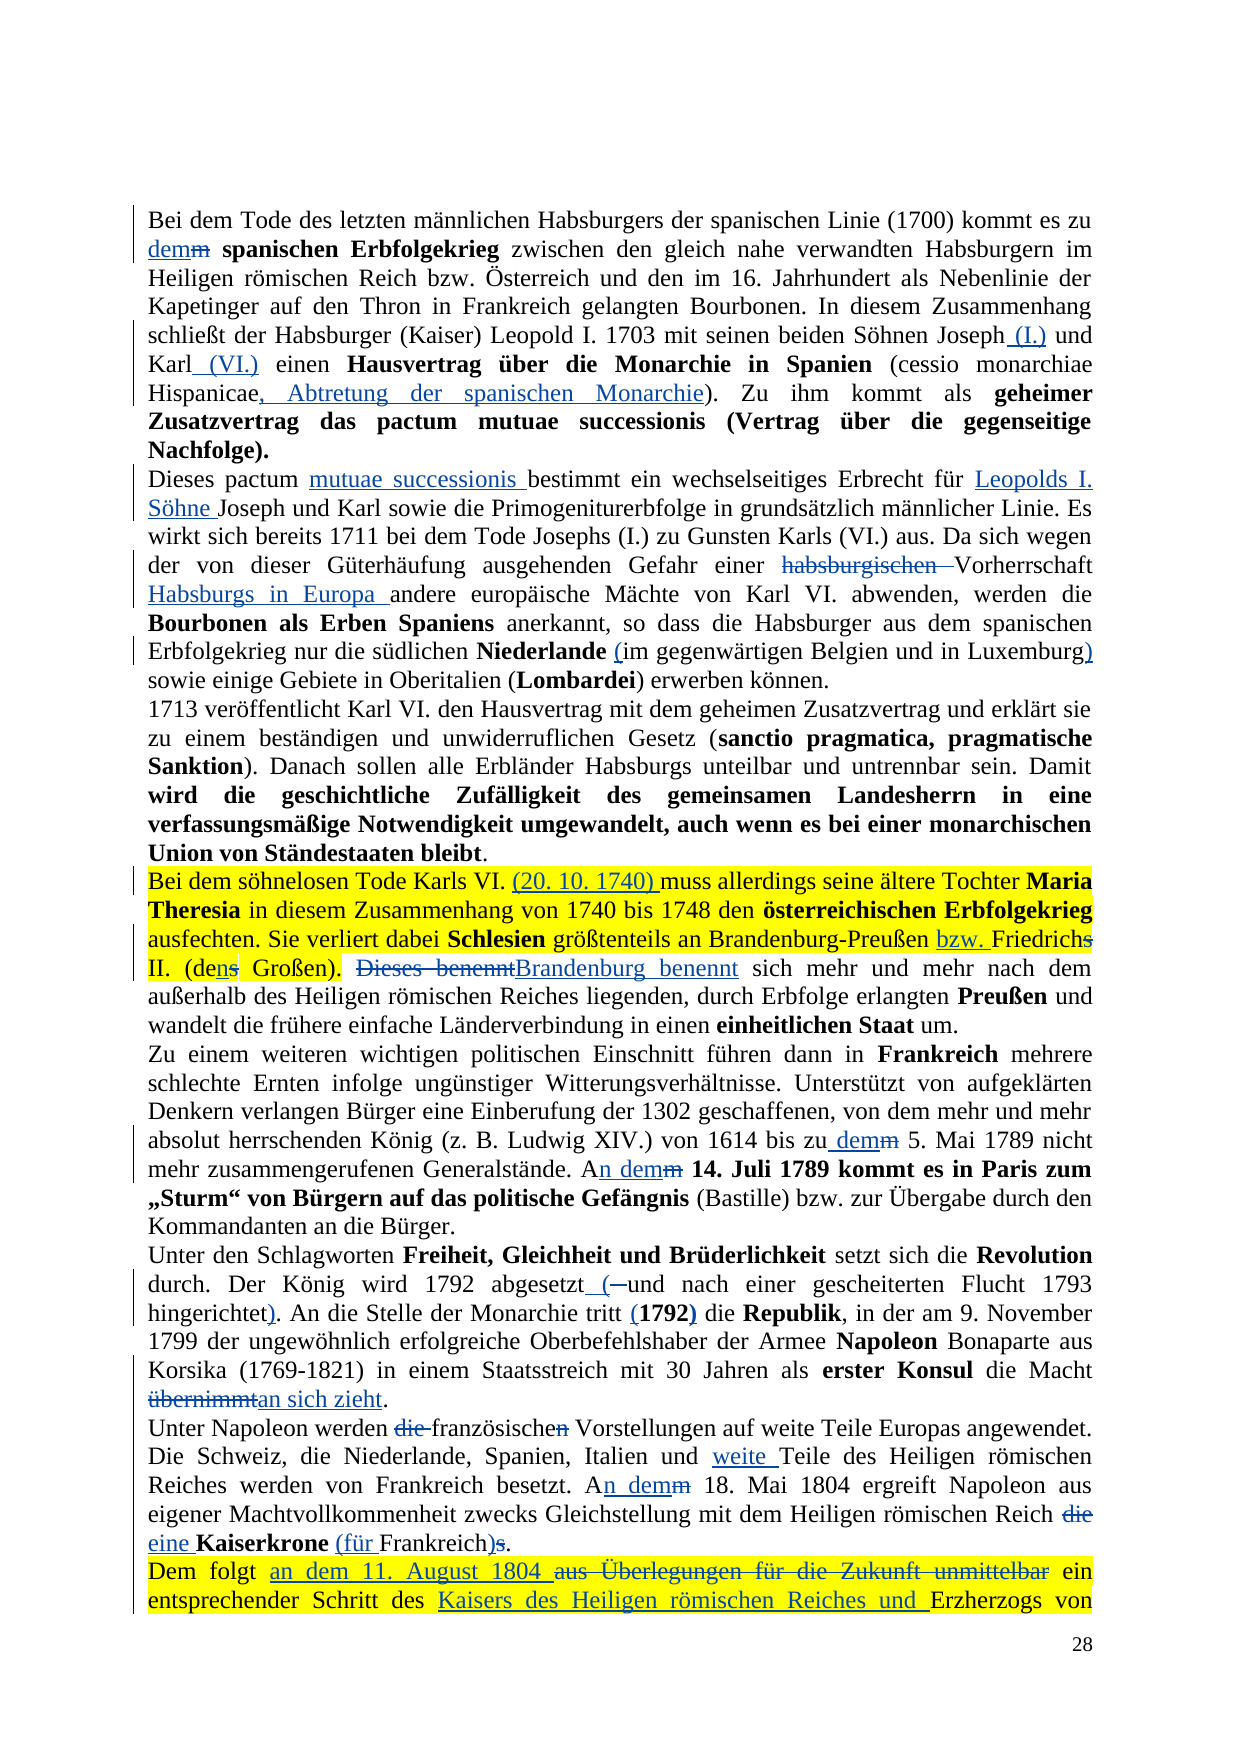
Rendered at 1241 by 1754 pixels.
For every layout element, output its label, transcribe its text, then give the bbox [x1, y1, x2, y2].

text Zu einem weiteren wichtigen politischen Einschnitt führen dann in Frankreich mehrere schlechte Ernten infolge ungünstiger Witterungsverhältnisse. Unterstützt von aufgeklärten Denkern verlangen Bürger eine Einberufung der 1302 geschaffenen, von dem mehr und mehr absolut herrschenden König (z. B. Ludwig XIV.) von 1614 bis zu 5. Mai 1789 nicht mehr zusammengerufenen Generalstände. A 14. Juli 1789 kommt es in Paris zum „Sturm“ von Bürgern auf das politische Gefängnis (Bastille) bzw. zur Übergabe durch den Kommandanten an die Bürger. [148, 1039, 1093, 1240]
text Unter den Schlagworten Freiheit, Gleichheit und Brüderlichkeit setzt sich die Revolution durch. Der König wird 1792 abgesetztund nach einer gescheiterten Flucht 1793 hingerichtet. An die Stelle der Monarchie tritt 1792 die Republik, in der am 9. November 1799 der ungewöhnlich erfolgreiche Oberbefehlshaber der Armee Napoleon Bonaparte aus Korsika (1769-1821) in einem Staatsstreich mit 30 Jahren als erster Konsul die Macht . [148, 1240, 1093, 1413]
text 1713 veröffentlicht Karl VI. den Hausvertrag mit dem geheimen Zusatzvertrag und erklärt sie zu einem beständigen und unwiderruflichen Gesetz (sanctio pragmatica, pragmatische Sanktion). Danach sollen alle Erbländer Habsburgs unteilbar und untrennbar sein. Damit wird die geschichtliche Zufälligkeit des gemeinsamen Landesherrn in eine verfassungsmäßige Notwendigkeit umgewandelt, auch wenn es bei einer monarchischen Union von Ständestaaten bleibt. [148, 694, 1093, 866]
text Dieses pactum bestimmt ein wechselseitiges Erbrecht für Joseph und Karl sowie die Primogeniturerbfolge in grundsätzlich männlicher Linie. Es wirkt sich bereits 1711 bei dem Tode Josephs (I.) zu Gunsten Karls (VI.) aus. Da sich wegen der von dieser Güterhäufung ausgehenden Gefahr einer Vorherrschaft andere europäische Mächte von Karl VI. abwenden, werden die Bourbonen als Erben Spaniens anerkannt, so dass die Habsburger aus dem spanischen Erbfolgekrieg nur die südlichen Niederlande im gegenwärtigen Belgien und in Luxemburg sowie einige Gebiete in Oberitalien (Lombardei) erwerben können. [148, 464, 1093, 694]
text Unter Napoleon werden französische Vorstellungen auf weite Teile Europas angewendet. Die Schweiz, die Niederlande, Spanien, Italien und Teile des Heiligen römischen Reiches werden von Frankreich besetzt. A 18. Mai 1804 ergreift Napoleon aus eigener Machtvollkommenheit zwecks Gleichstellung mit dem Heiligen römischen Reich Kaiserkrone Frankreich. [148, 1413, 1093, 1556]
text Bei dem Tode des letzten männlichen Habsburgers der spanischen Linie (1700) kommt es zu spanischen Erbfolgekrieg zwischen den gleich nahe verwandten Habsburgern im Heiligen römischen Reich bzw. Österreich und den im 16. Jahrhundert als Nebenlinie der Kapetinger auf den Thron in Frankreich gelangten Bourbonen. In diesem Zusammenhang schließt der Habsburger (Kaiser) Leopold I. 1703 mit seinen beiden Söhnen Joseph und Karl einen Hausvertrag über die Monarchie in Spanien (cessio monarchiae Hispanicae). Zu ihm kommt als geheimer Zusatzvertrag das pactum mutuae successionis (Vertrag über die gegenseitige Nachfolge). [148, 205, 1093, 464]
text Bei dem söhnelosen Tode Karls VI. muss allerdings seine ältere Tochter Maria Theresia in diesem Zusammenhang von 1740 bis 1748 den österreichischen Erbfolgekrieg ausfechten. Sie verliert dabei Schlesien größtenteils an Brandenburg-Preußen Friedrich II. (de Großen). sich mehr und mehr nach dem außerhalb des Heiligen römischen Reiches liegenden, durch Erbfolge erlangten Preußen und wandelt die frühere einfache Länderverbindung in einen einheitlichen Staat um. [148, 941, 1093, 1039]
